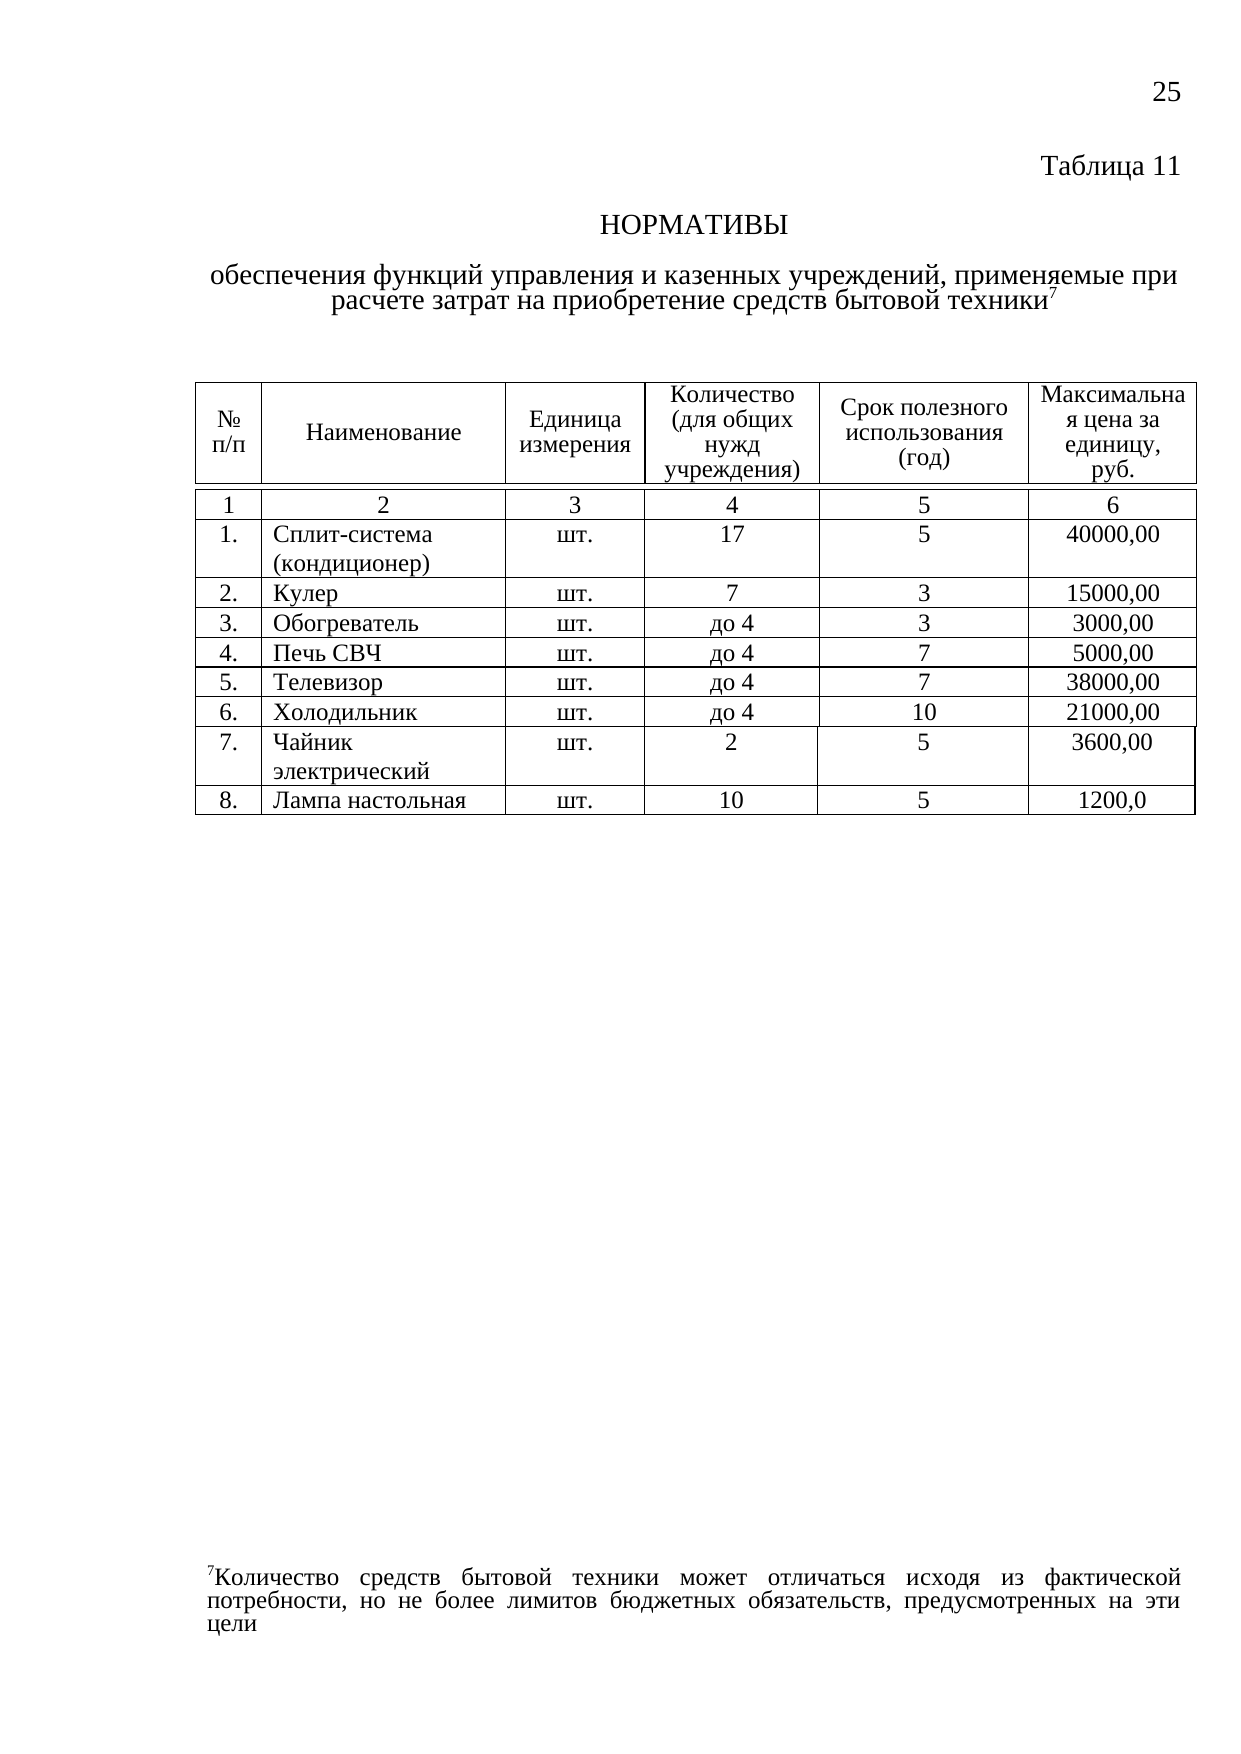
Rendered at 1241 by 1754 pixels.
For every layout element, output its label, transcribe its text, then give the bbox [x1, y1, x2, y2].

table_header № п/п [196, 383, 261, 483]
table_header Максимальная цена за единицу, руб. [1029, 383, 1196, 483]
table_cell 7 [820, 668, 1028, 696]
table_cell 5 [818, 727, 1028, 784]
table_cell 15000,00 [1029, 578, 1196, 607]
table_cell Обогреватель [262, 608, 505, 637]
table_header 1 [196, 490, 261, 518]
table_cell шт. [506, 638, 644, 666]
table_cell 10 [820, 697, 1028, 726]
table_cell шт. [506, 608, 644, 637]
table_cell 5 [820, 520, 1028, 577]
table_cell 5000,00 [1029, 638, 1196, 666]
text Таблица 11 [207, 148, 1181, 181]
table_cell Сплит-система (кондиционер) [262, 520, 505, 577]
table_cell до 4 [645, 638, 819, 666]
table_header 2 [262, 490, 505, 518]
text обеспечения функций управления и казенных учреждений, применяемые при расчете затрат на приобретение средств бытовой техники [207, 265, 1181, 315]
table_header 5 [820, 490, 1028, 518]
table_cell до 4 [645, 608, 819, 637]
table_cell до 4 [645, 668, 819, 696]
table_cell шт. [506, 520, 644, 577]
table_cell 8. [196, 786, 261, 814]
table_cell 7 [820, 638, 1028, 666]
table_header 6 [1029, 490, 1196, 518]
table_header Единица измерения [506, 383, 644, 483]
table_cell Печь СВЧ [262, 638, 505, 666]
table_header Наименование [262, 383, 505, 483]
table_cell 3 [820, 578, 1028, 607]
table_cell 3. [196, 608, 261, 637]
table_cell 6. [196, 697, 261, 726]
table_cell 21000,00 [1029, 697, 1196, 726]
table_cell 5 [818, 786, 1028, 814]
table_cell 5. [196, 668, 261, 696]
table_cell 7 [645, 578, 819, 607]
table_header 3 [506, 490, 644, 518]
table_cell шт. [506, 786, 644, 814]
table_cell 1200,0 [1029, 786, 1194, 814]
table_cell Лампа настольная [262, 786, 505, 814]
table_cell Кулер [262, 578, 505, 607]
text НОРМАТИВЫ [207, 215, 1181, 240]
table_cell 7. [196, 727, 261, 784]
table_cell 40000,00 [1029, 520, 1196, 577]
table_cell 2 [645, 727, 817, 784]
table_cell 17 [645, 520, 819, 577]
table_cell Холодильник [262, 697, 505, 726]
table_cell шт. [506, 727, 644, 784]
table_cell 10 [645, 786, 817, 814]
table_cell 2. [196, 578, 261, 607]
table_cell Телевизор [262, 668, 505, 696]
table_cell шт. [506, 697, 644, 726]
table_cell 3600,00 [1029, 727, 1194, 784]
table_cell 3000,00 [1029, 608, 1196, 637]
table_header Количество (для общих нужд учреждения) [646, 383, 819, 483]
table_cell Чайник электрический [262, 727, 505, 784]
table_cell 1. [196, 520, 261, 577]
table_cell шт. [506, 578, 644, 607]
table_header 4 [645, 490, 819, 518]
table_header Срок полезного использования (год) [820, 383, 1028, 483]
table_cell 4. [196, 638, 261, 666]
table_cell 38000,00 [1029, 668, 1196, 696]
table_cell до 4 [645, 697, 819, 726]
table_cell 3 [820, 608, 1028, 637]
table_cell шт. [506, 668, 644, 696]
